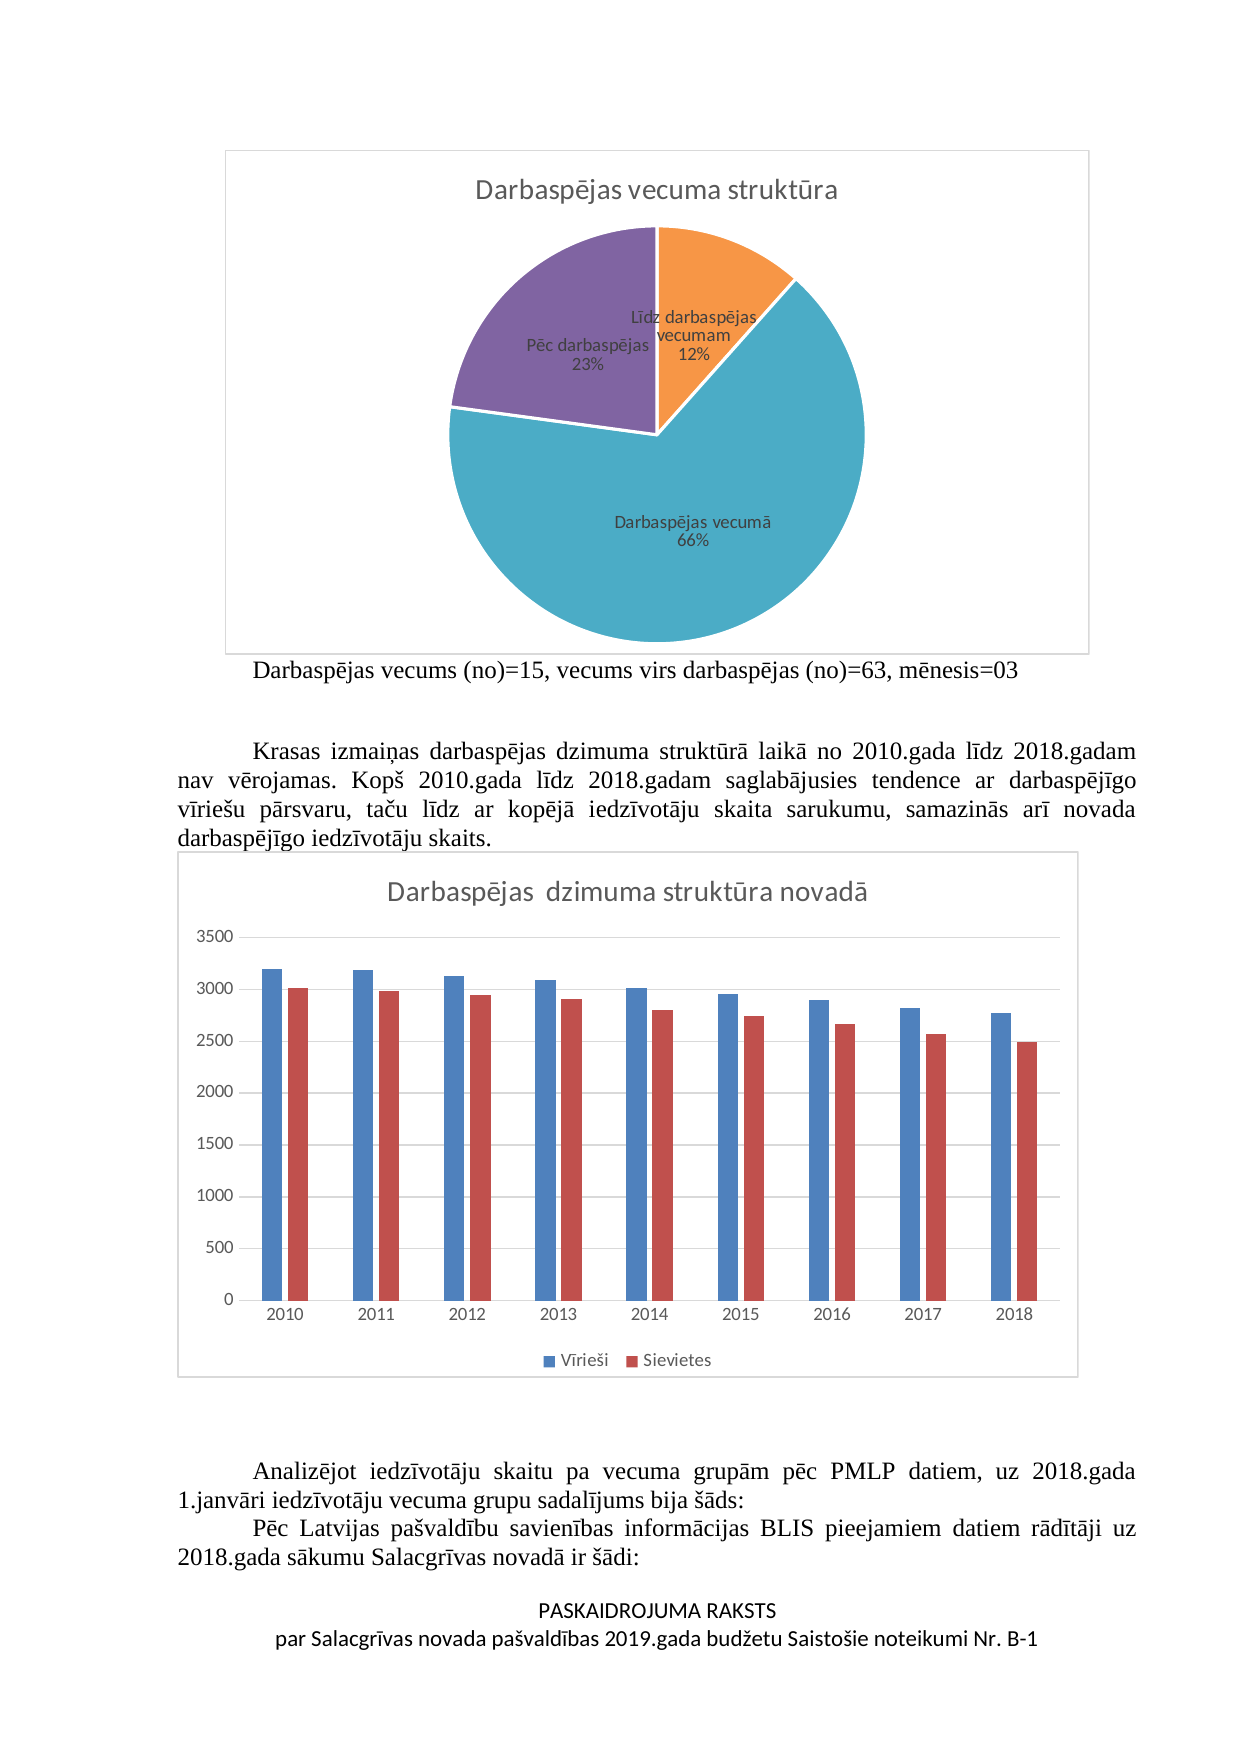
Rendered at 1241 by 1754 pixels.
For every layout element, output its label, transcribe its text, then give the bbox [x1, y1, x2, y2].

text Analizējot iedzīvotāju skaitu pa vecuma grupām pēc PMLP datiem, uz 2018.gada 1.janvāri iedzīvotāju vecuma grupu sadalījums bija šāds: [177, 1456, 1137, 1513]
text Pēc Latvijas pašvaldību savienības informācijas BLIS pieejamiem datiem rādītāji uz 2018.gada sākumu Salacgrīvas novadā ir šādi: [177, 1513, 1137, 1571]
text Krasas izmaiņas darbaspējas dzimuma struktūrā laikā no 2010.gada līdz 2018.gadam nav vērojamas. Kopš 2010.gada līdz 2018.gadam saglabājusies tendence ar darbaspējīgo vīriešu pārsvaru, taču līdz ar kopējā iedzīvotāju skaita sarukumu, samazinās arī novada darbaspējīgo iedzīvotāju skaits. [177, 736, 1137, 851]
text Darbaspējas vecums (no)=15, vecums virs darbaspējas (no)=63, mēnesis=03 [177, 655, 1137, 683]
